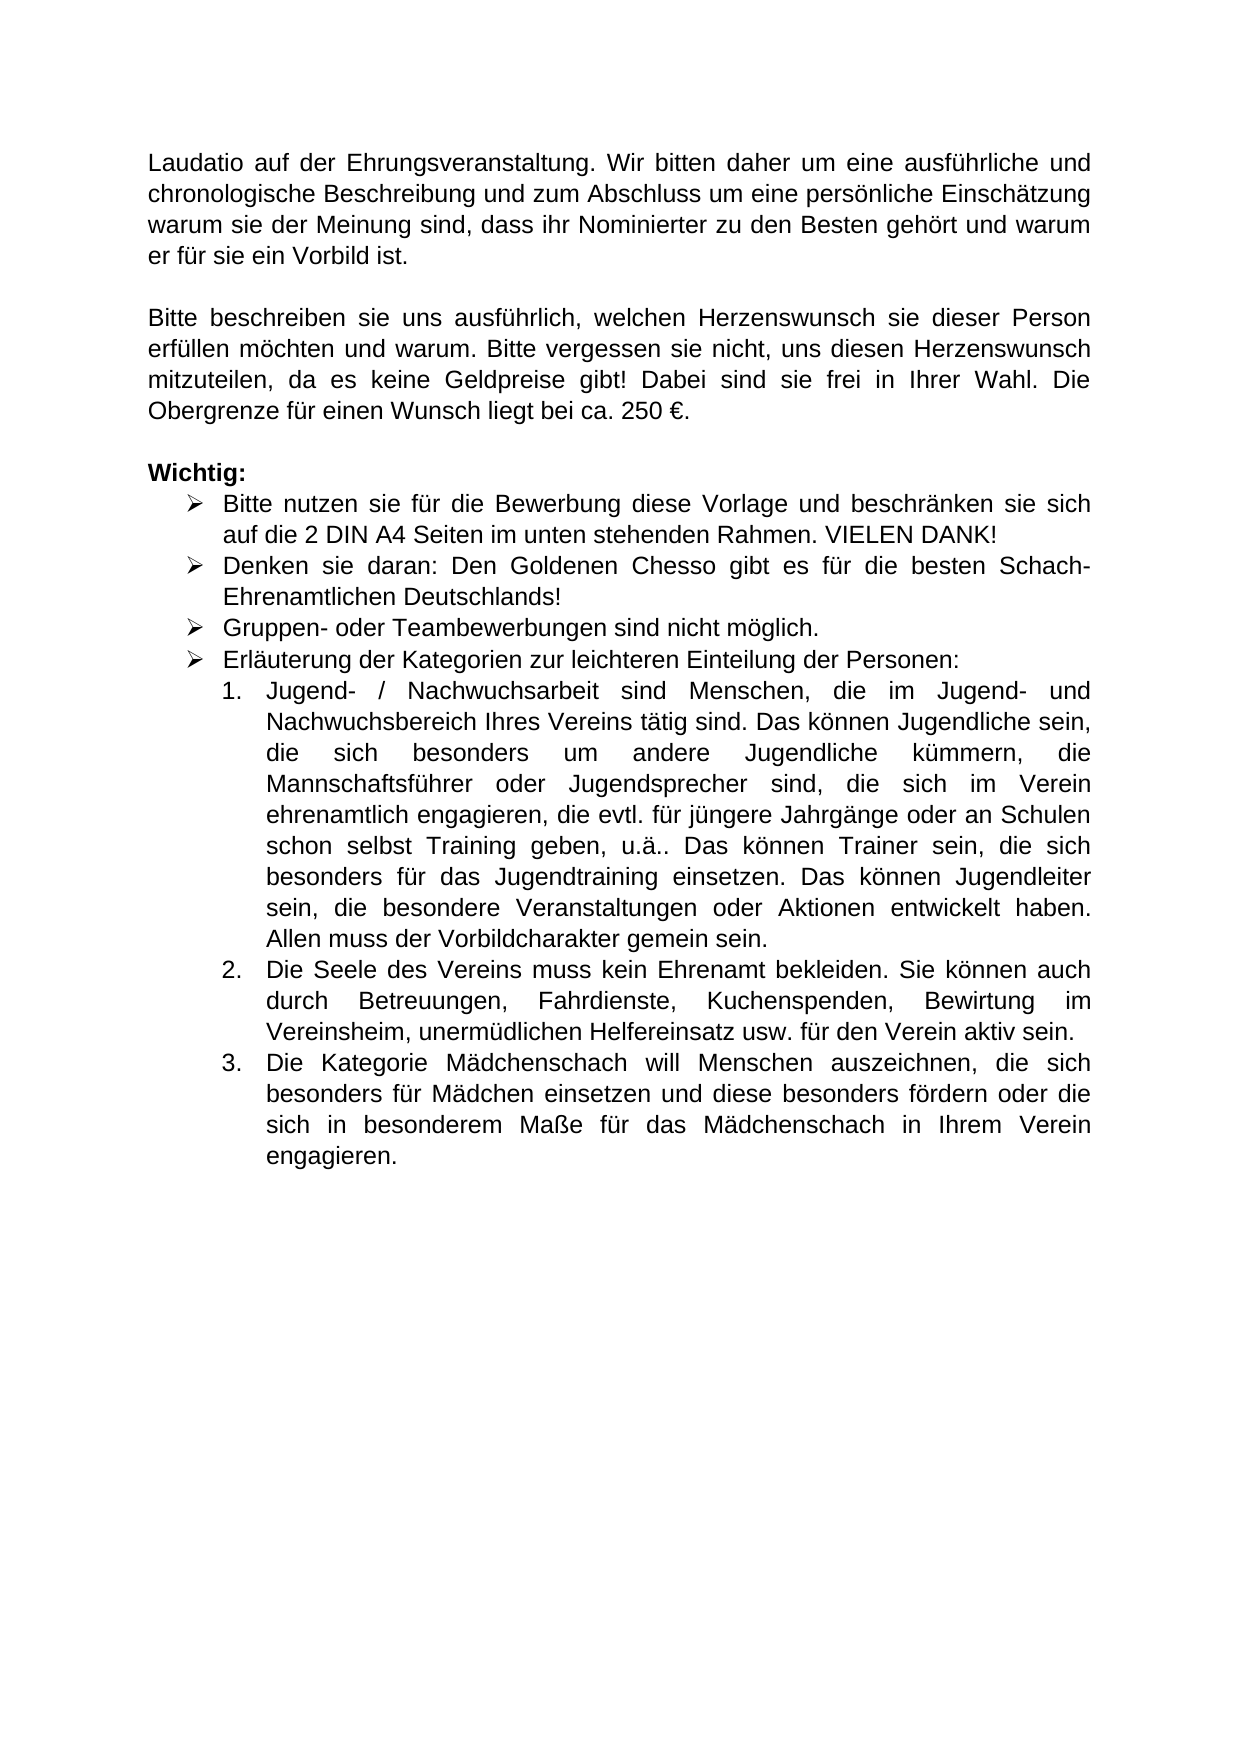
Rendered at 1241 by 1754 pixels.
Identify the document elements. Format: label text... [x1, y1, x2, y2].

list Die Seele des Vereins muss kein Ehrenamt bekleiden. Sie können auch durch Betreuungen, Fahrdienste, Kuchenspenden, Bewirtung im Vereinsheim, unermüdlichen Helfereinsatz usw. für den Verein aktiv sein. [221, 955, 1093, 1046]
list Erläuterung der Kategorien zur leichteren Einteilung der Personen: [185, 644, 1093, 673]
list Die Kategorie Mädchenschach will Menschen auszeichnen, die sich besonders für Mädchen einsetzen und diese besonders fördern oder die sich in besonderem Maße für das Mädchenschach in Ihrem Verein engagieren. [221, 1048, 1093, 1170]
list Denken sie daran: Den Goldenen Chesso gibt es für die besten Schach-Ehrenamtlichen Deutschlands! [185, 551, 1093, 611]
list Gruppen- oder Teambewerbungen sind nicht möglich. [185, 613, 1093, 642]
text Wichtig: [148, 458, 1093, 487]
list Bitte nutzen sie für die Bewerbung diese Vorlage und beschränken sie sich auf die 2 DIN A4 Seiten im unten stehenden Rahmen. VIELEN DANK! [185, 489, 1093, 549]
list Jugend- / Nachwuchsarbeit sind Menschen, die im Jugend- und Nachwuchsbereich Ihres Vereins tätig sind. Das können Jugendliche sein, die sich besonders um andere Jugendliche kümmern, die Mannschaftsführer oder Jugendsprecher sind, die sich im Verein ehrenamtlich engagieren, die evtl. für jüngere Jahrgänge oder an Schulen schon selbst Training geben, u.ä.. Das können Trainer sein, die sich besonders für das Jugendtraining einsetzen. Das können Jugendleiter sein, die besondere Veranstaltungen oder Aktionen entwickelt haben. Allen muss der Vorbildcharakter gemein sein. [221, 676, 1093, 953]
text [148, 148, 1093, 269]
text Bitte beschreiben sie uns ausführlich, welchen Herzenswunsch sie dieser Person erfüllen möchten und warum. Bitte vergessen sie nicht, uns diesen Herzenswunsch mitzuteilen, da es keine Geldpreise gibt! Dabei sind sie frei in Ihrer Wahl. Die Obergrenze für einen Wunsch liegt bei ca. 250 €. [148, 303, 1093, 425]
